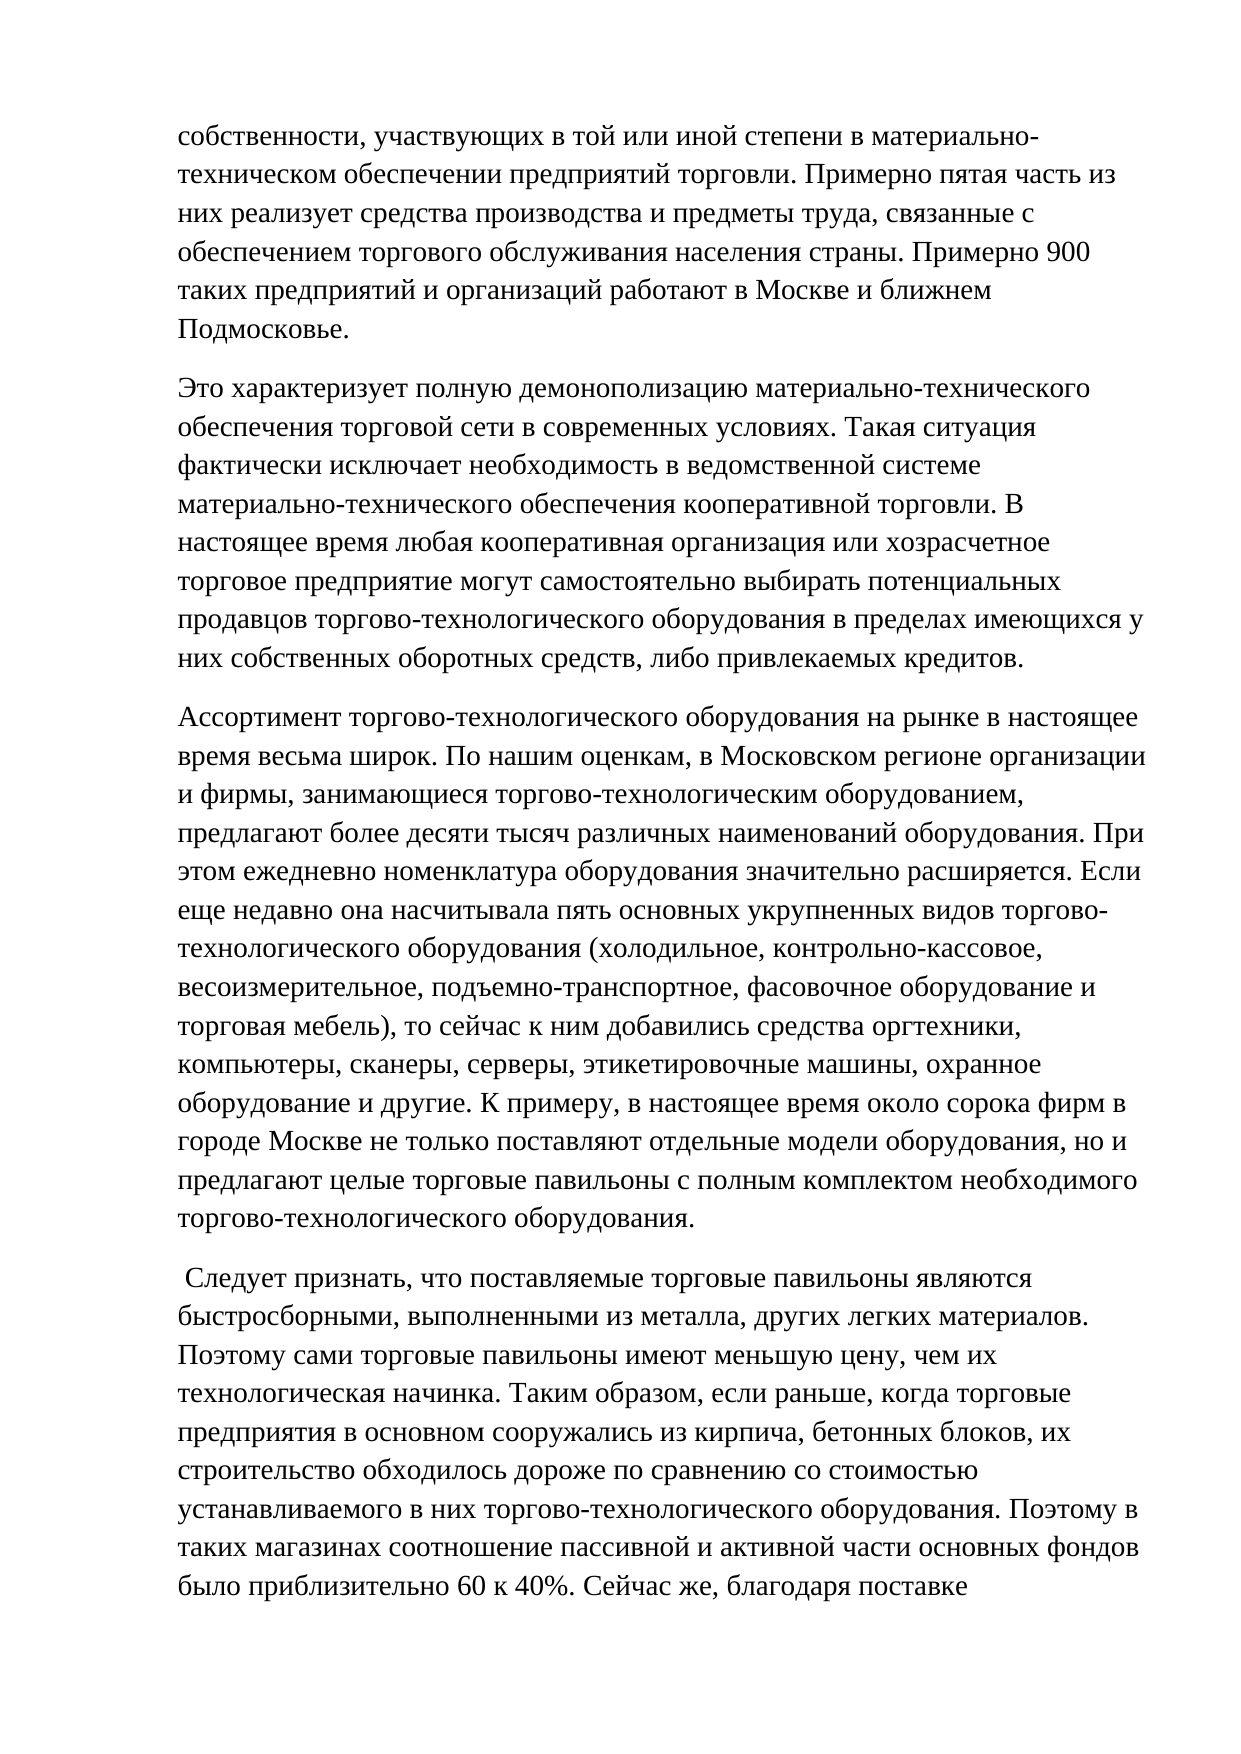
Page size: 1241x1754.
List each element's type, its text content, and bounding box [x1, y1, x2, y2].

text Ассортимент торгово-технологического оборудования на рынке в настоящее время весьма широк. По нашим оценкам, в Московском регионе организации и фирмы, занимающиеся торгово-технологическим оборудованием, предлагают более десяти тысяч различных наименований оборудования. При этом ежедневно номенклатура оборудования значительно расширяется. Если еще недавно она насчитывала пять основных укрупненных видов торгово-технологического оборудования (холодильное, контрольно-кассовое, весоизмерительное, подъемно-транспортное, фасовочное оборудование и торговая мебель), то сейчас к ним добавились средства оргтехники, компьютеры, сканеры, серверы, этикетировочные машины, охранное оборудование и другие. К примеру, в настоящее время около сорока фирм в городе Москве не только поставляют отдельные модели оборудования, но и предлагают целые торговые павильоны с полным комплектом необходимого торгово-технологического оборудования. [177, 699, 1152, 1234]
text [177, 1260, 1152, 1602]
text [177, 118, 1152, 344]
text Это характеризует полную демонополизацию материально-технического обеспечения торговой сети в современных условиях. Такая ситуация фактически исключает необходимость в ведомственной системе материально-технического обеспечения кооперативной торговли. В настоящее время любая кооперативная организация или хозрасчетное торговое предприятие могут самостоятельно выбирать потенциальных продавцов торгово-технологического оборудования в пределах имеющихся у них собственных оборотных средств, либо привлекаемых кредитов. [177, 370, 1152, 673]
